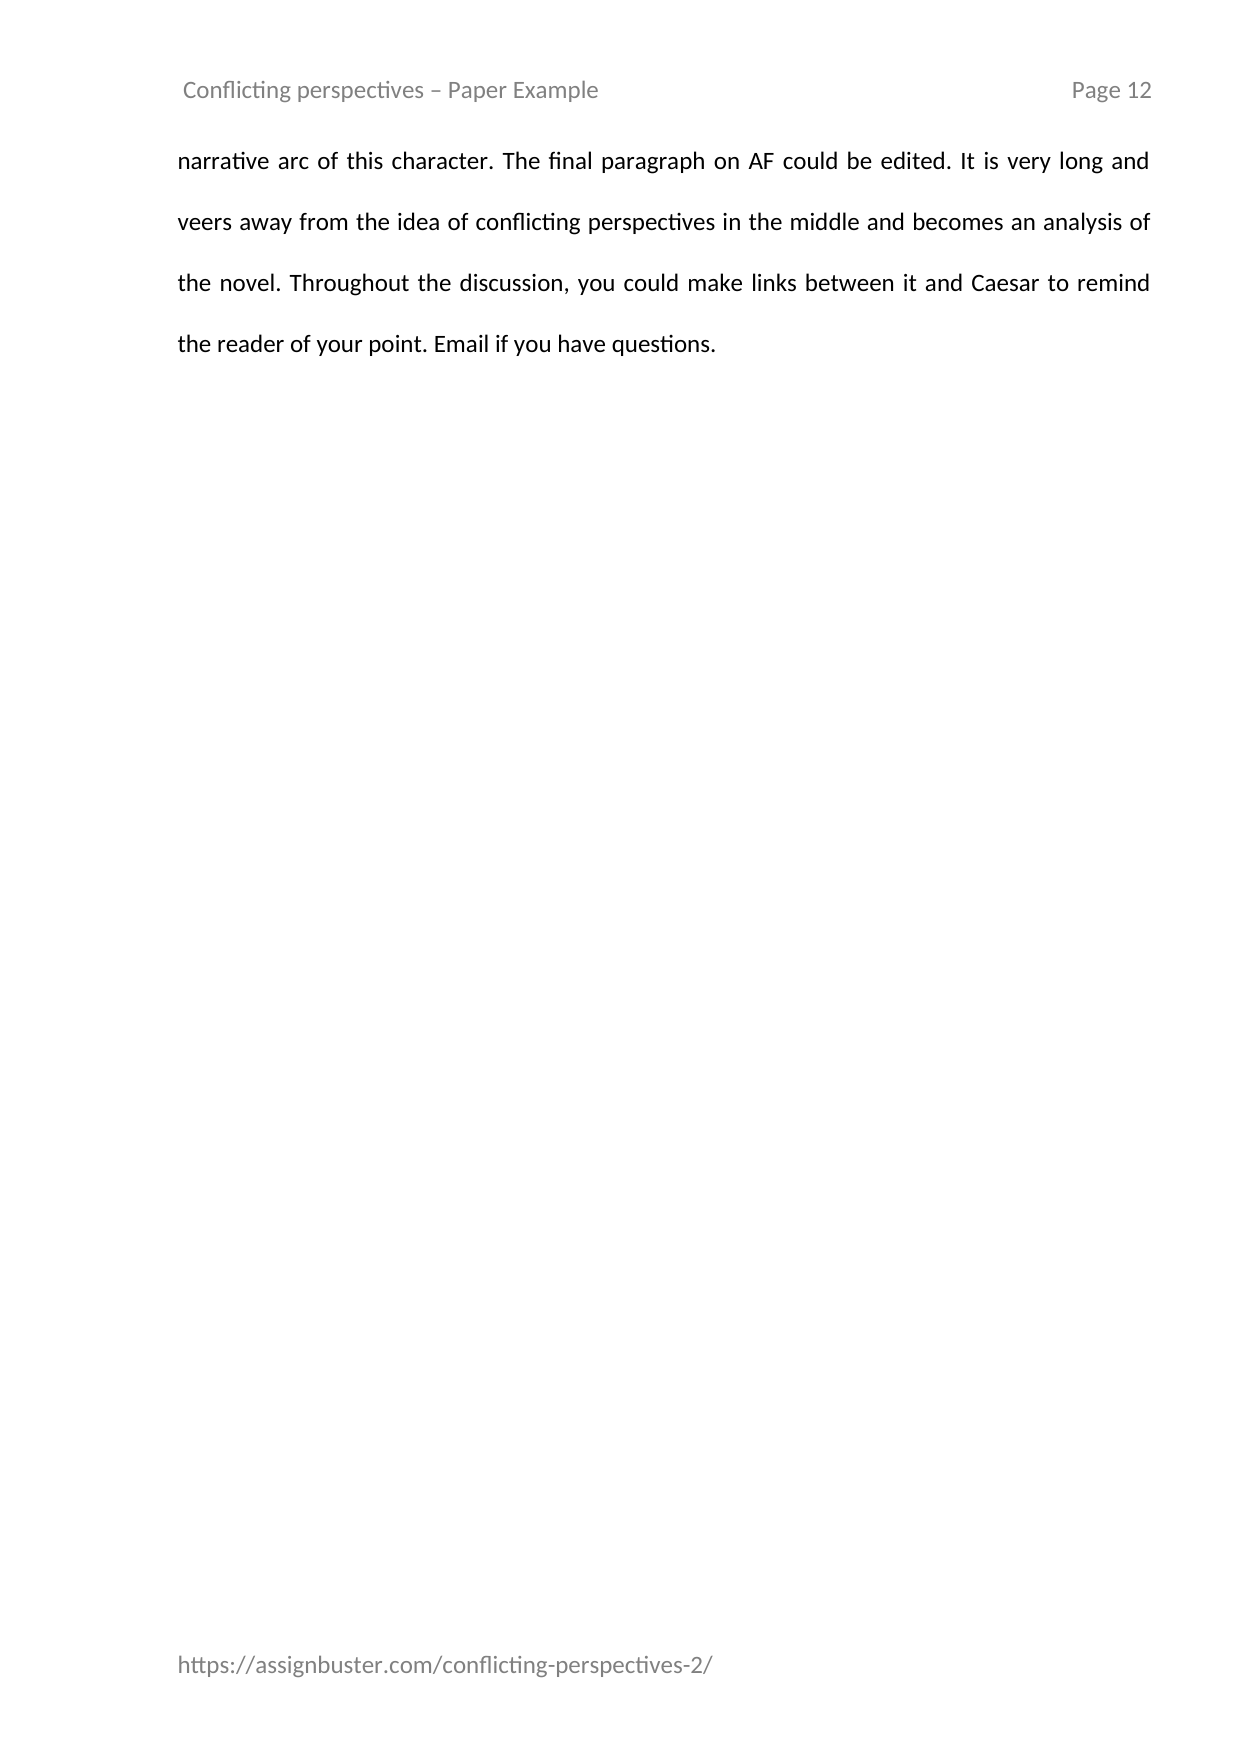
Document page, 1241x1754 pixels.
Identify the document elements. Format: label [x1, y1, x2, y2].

text [177, 145, 1152, 359]
